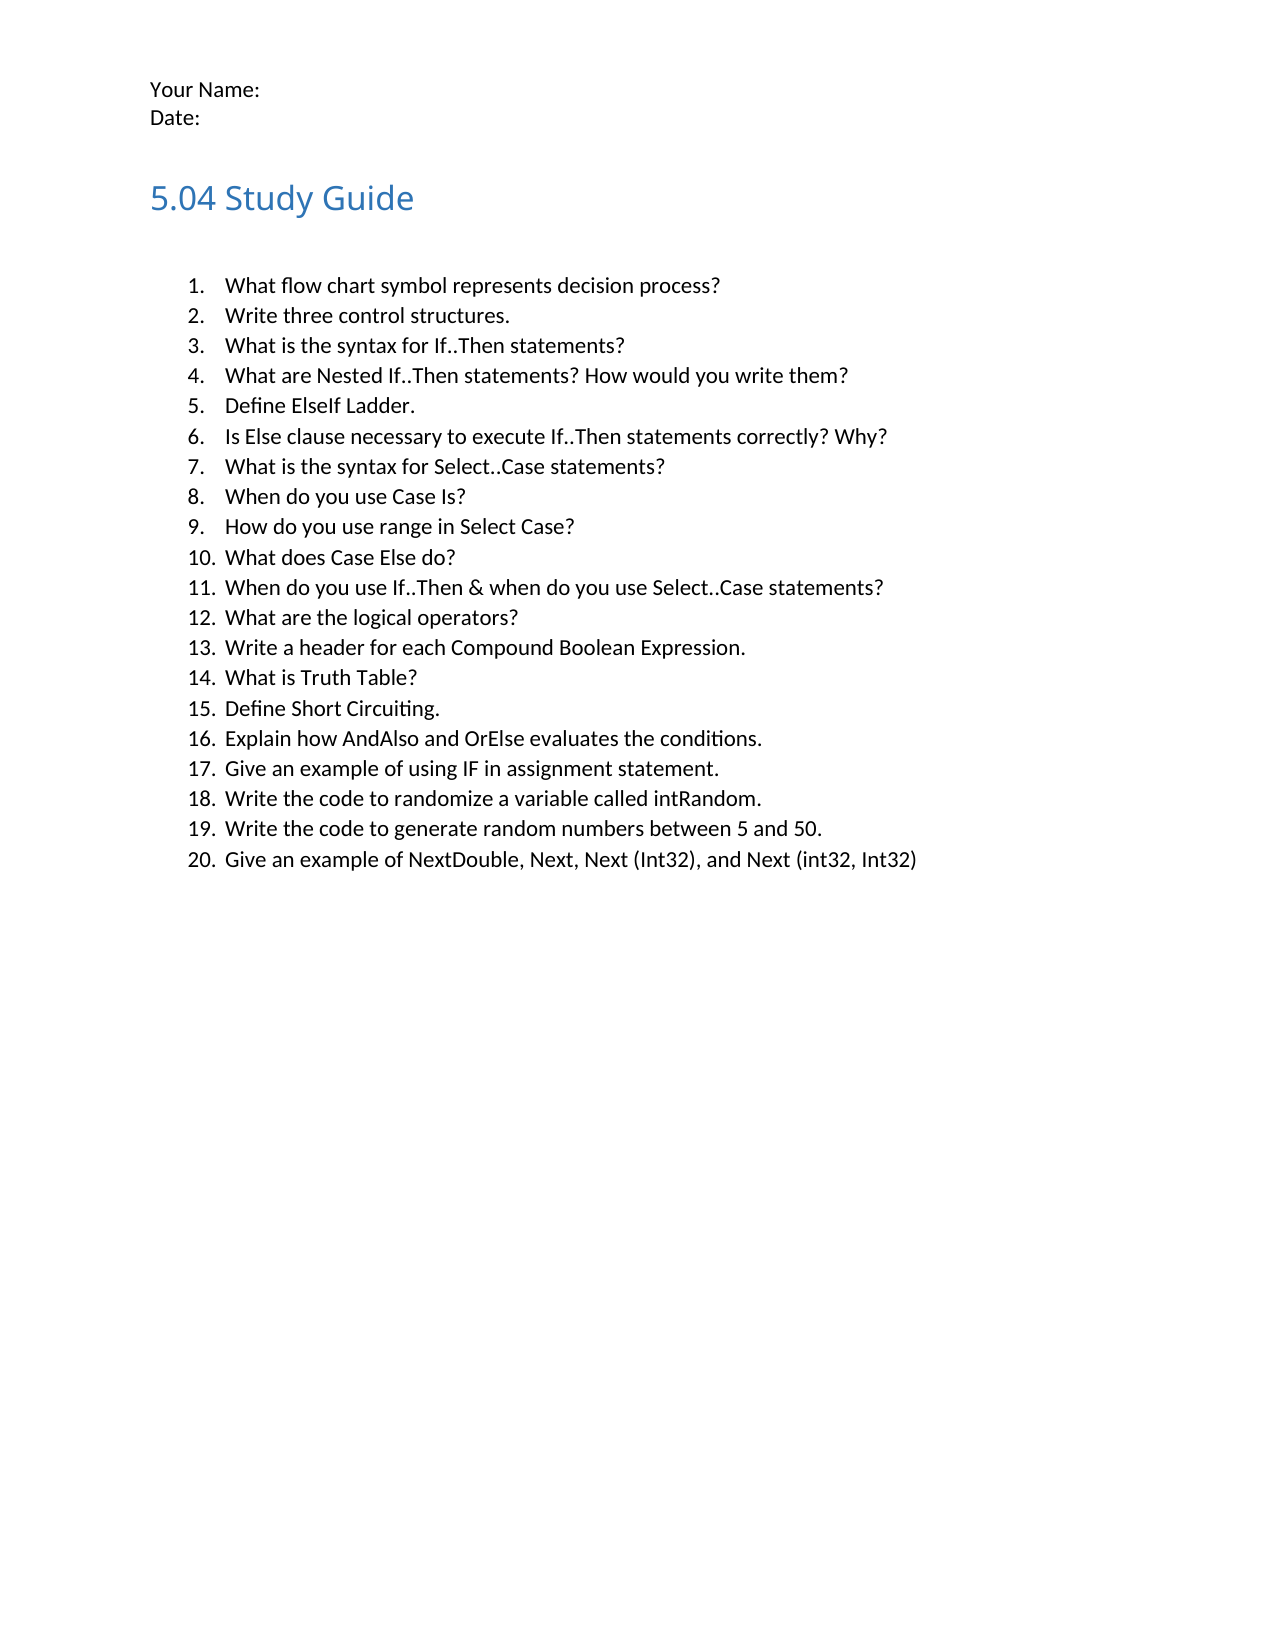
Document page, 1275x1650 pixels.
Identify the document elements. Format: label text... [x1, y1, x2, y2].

list What are Nested If..Then statements? How would you write them? [187, 361, 1125, 389]
list Define ElseIf Ladder. [187, 392, 1125, 420]
list Write a header for each Compound Boolean Expression. [187, 633, 1125, 661]
list Define Short Circuiting. [187, 694, 1125, 722]
list When do you use If..Then & when do you use Select..Case statements? [187, 573, 1125, 601]
list Give an example of using IF in assignment statement. [187, 754, 1125, 782]
list What flow chart symbol represents decision process? [187, 271, 1125, 299]
list When do you use Case Is? [187, 482, 1125, 510]
list Explain how AndAlso and OrElse evaluates the conditions. [187, 724, 1125, 752]
list Give an example of NextDouble, Next, Next (Int32), and Next (int32, Int32) [187, 845, 1125, 873]
list Write the code to randomize a variable called intRandom. [187, 784, 1125, 812]
list Is Else clause necessary to execute If..Then statements correctly? Why? [187, 422, 1125, 450]
list What is the syntax for If..Then statements? [187, 331, 1125, 359]
list Write the code to generate random numbers between 5 and 50. [187, 814, 1125, 843]
list What are the logical operators? [187, 603, 1125, 631]
list What is Truth Table? [187, 663, 1125, 692]
subtitle 5.04 Study Guide [150, 175, 1125, 220]
list Write three control structures. [187, 301, 1125, 329]
list How do you use range in Select Case? [187, 512, 1125, 541]
list What does Case Else do? [187, 543, 1125, 571]
list What is the syntax for Select..Case statements? [187, 452, 1125, 480]
